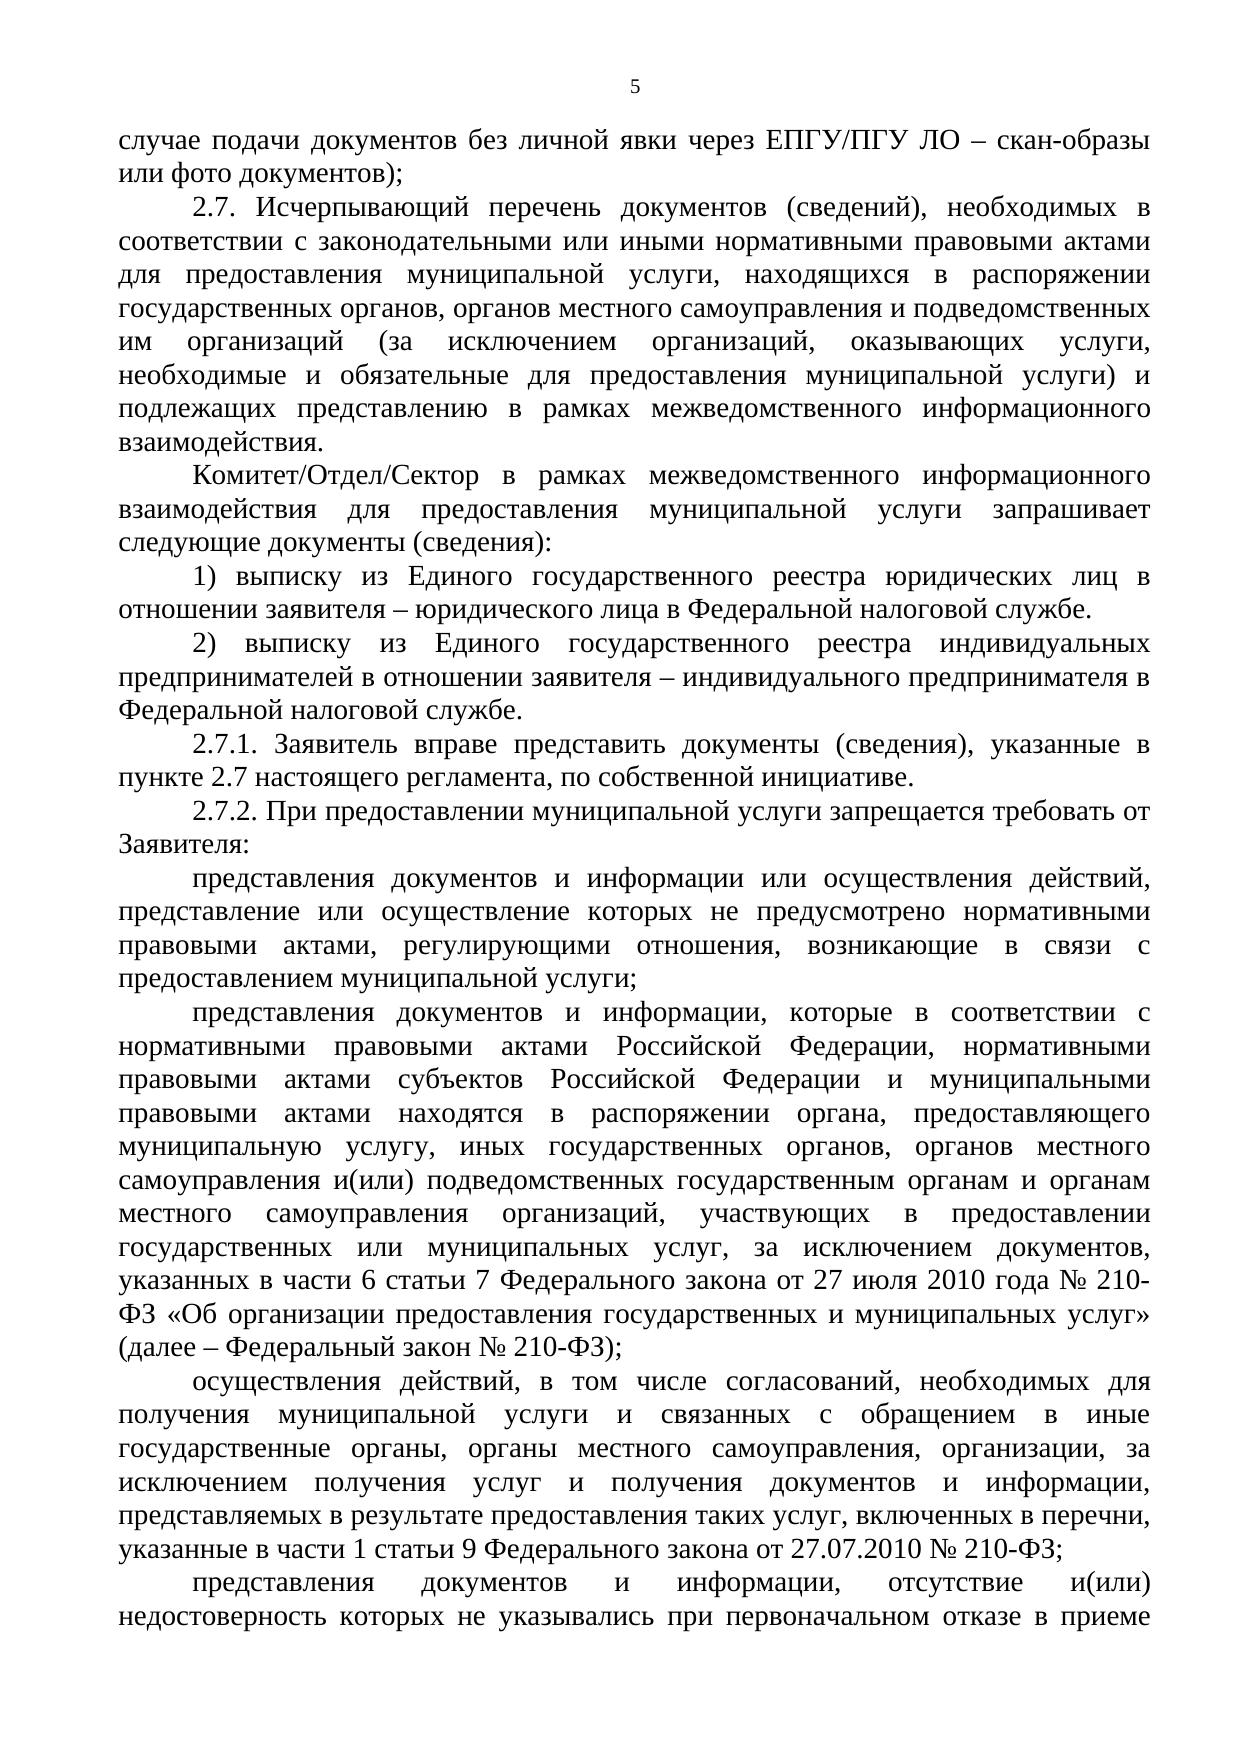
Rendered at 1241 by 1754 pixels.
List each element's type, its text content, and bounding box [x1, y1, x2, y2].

text представления документов и информации, которые в соответствии с нормативными правовыми актами Российской Федерации, нормативными правовыми актами субъектов Российской Федерации и муниципальными правовыми актами находятся в распоряжении органа, предоставляющего муниципальную услугу, иных государственных органов, органов местного самоуправления и(или) подведомственных государственным органам и органам местного самоуправления организаций, участвующих в предоставлении государственных или муниципальных услуг, за исключением документов, указанных в части 6 статьи 7 Федерального закона от 27 июля 2010 года № 210-ФЗ «Об организации предоставления государственных и муниципальных услуг» (далее – Федеральный закон № 210-ФЗ); [118, 994, 1152, 1363]
text 2.7.2. При предоставлении муниципальной услуги запрещается требовать от Заявителя: [118, 793, 1152, 860]
text 2.7.1. Заявитель вправе представить документы (сведения), указанные в пункте 2.7 настоящего регламента, по собственной инициативе. [118, 726, 1152, 793]
text представления документов и информации или осуществления действий, представление или осуществление которых не предусмотрено нормативными правовыми актами, регулирующими отношения, возникающие в связи с предоставлением муниципальной услуги; [118, 860, 1152, 994]
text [118, 122, 1152, 189]
text 2.7. Исчерпывающий перечень документов (сведений), необходимых в соответствии с законодательными или иными нормативными правовыми актами для предоставления муниципальной услуги, находящихся в распоряжении государственных органов, органов местного самоуправления и подведомственных им организаций (за исключением организаций, оказывающих услуги, необходимые и обязательные для предоставления муниципальной услуги) и подлежащих представлению в рамках межведомственного информационного взаимодействия. [118, 189, 1152, 457]
text 1) выписку из Единого государственного реестра юридических лиц в отношении заявителя – юридического лица в Федеральной налоговой службе. [118, 558, 1152, 625]
text 2) выписку из Единого государственного реестра индивидуальных предпринимателей в отношении заявителя – индивидуального предпринимателя в Федеральной налоговой службе. [118, 625, 1152, 726]
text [118, 1564, 1152, 1631]
text осуществления действий, в том числе согласований, необходимых для получения муниципальной услуги и связанных с обращением в иные государственные органы, органы местного самоуправления, организации, за исключением получения услуг и получения документов и информации, представляемых в результате предоставления таких услуг, включенных в перечни, указанные в части 1 статьи 9 Федерального закона от 27.07.2010 № 210-ФЗ; [118, 1363, 1152, 1564]
text Комитет/Отдел/Сектор в рамках межведомственного информационного взаимодействия для предоставления муниципальной услуги запрашивает следующие документы (сведения): [118, 457, 1152, 558]
